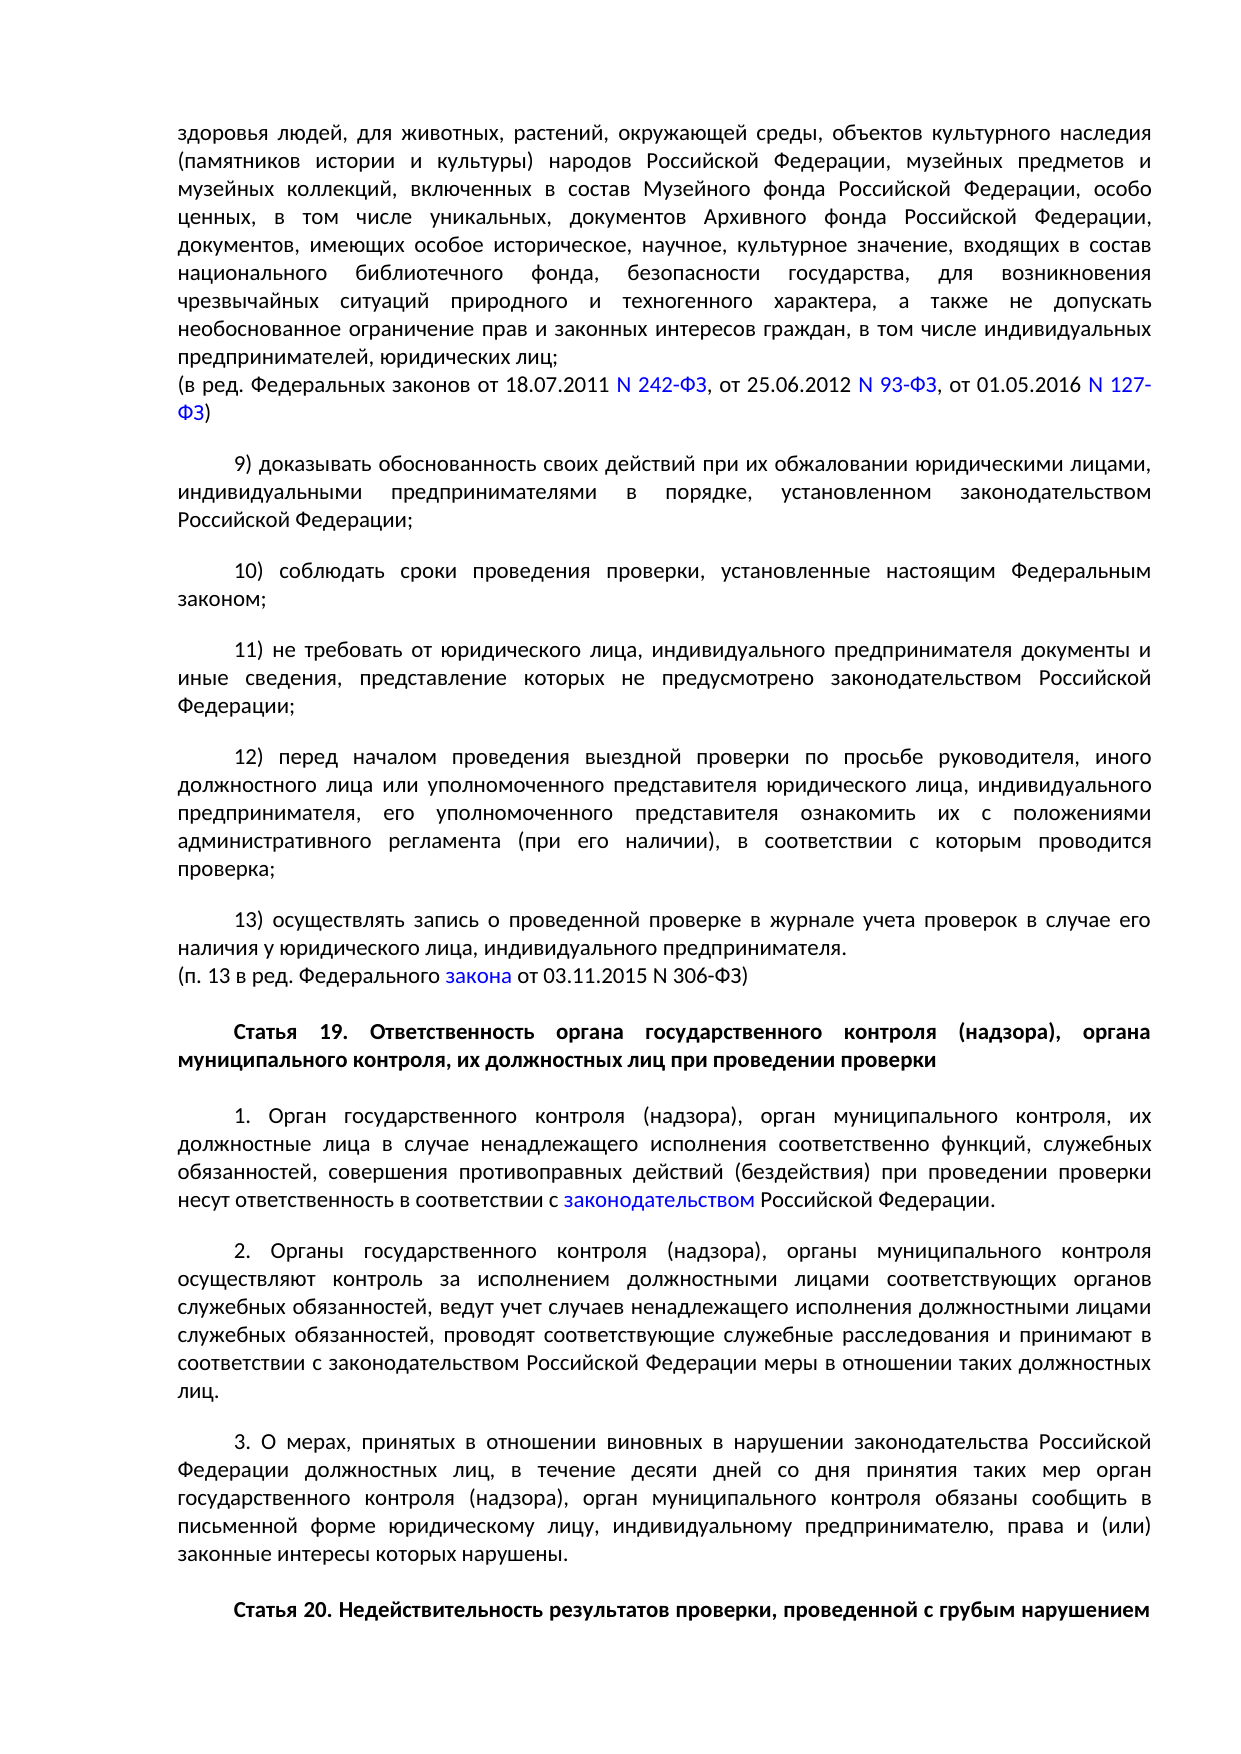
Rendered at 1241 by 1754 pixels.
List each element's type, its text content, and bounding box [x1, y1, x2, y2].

title Статья 19. Ответственность органа государственного контроля (надзора), органа муниципального контроля, их должностных лиц при проведении проверки [177, 1017, 1152, 1073]
text 13) осуществлять запись о проведенной проверке в журнале учета проверок в случае его наличия у юридического лица, индивидуального предпринимателя. [177, 905, 1152, 961]
text 1. Орган государственного контроля (надзора), орган муниципального контроля, их должностные лица в случае ненадлежащего исполнения соответственно функций, служебных обязанностей, совершения противоправных действий (бездействия) при проведении проверки несут ответственность в соответствии с законодательством Российской Федерации. [177, 1101, 1152, 1213]
text (в ред. Федеральных законов от 18.07.2011 N 242-ФЗ, от 25.06.2012 N 93-ФЗ, от 01.05.2016 N 127-ФЗ) [177, 370, 1152, 426]
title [177, 1596, 1152, 1623]
text (п. 13 в ред. Федерального закона от 03.11.2015 N 306-ФЗ) [177, 961, 1152, 989]
text 10) соблюдать сроки проведения проверки, установленные настоящим Федеральным законом; [177, 556, 1152, 612]
text 2. Органы государственного контроля (надзора), органы муниципального контроля осуществляют контроль за исполнением должностными лицами соответствующих органов служебных обязанностей, ведут учет случаев ненадлежащего исполнения должностными лицами служебных обязанностей, проводят соответствующие служебные расследования и принимают в соответствии с законодательством Российской Федерации меры в отношении таких должностных лиц. [177, 1236, 1152, 1404]
text 11) не требовать от юридического лица, индивидуального предпринимателя документы и иные сведения, представление которых не предусмотрено законодательством Российской Федерации; [177, 635, 1152, 719]
text 9) доказывать обоснованность своих действий при их обжаловании юридическими лицами, индивидуальными предпринимателями в порядке, установленном законодательством Российской Федерации; [177, 449, 1152, 533]
text 12) перед началом проведения выездной проверки по просьбе руководителя, иного должностного лица или уполномоченного представителя юридического лица, индивидуального предпринимателя, его уполномоченного представителя ознакомить их с положениями административного регламента (при его наличии), в соответствии с которым проводится проверка; [177, 742, 1152, 882]
text 3. О мерах, принятых в отношении виновных в нарушении законодательства Российской Федерации должностных лиц, в течение десяти дней со дня принятия таких мер орган государственного контроля (надзора), орган муниципального контроля обязаны сообщить в письменной форме юридическому лицу, индивидуальному предпринимателю, права и (или) законные интересы которых нарушены. [177, 1427, 1152, 1567]
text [177, 118, 1152, 370]
